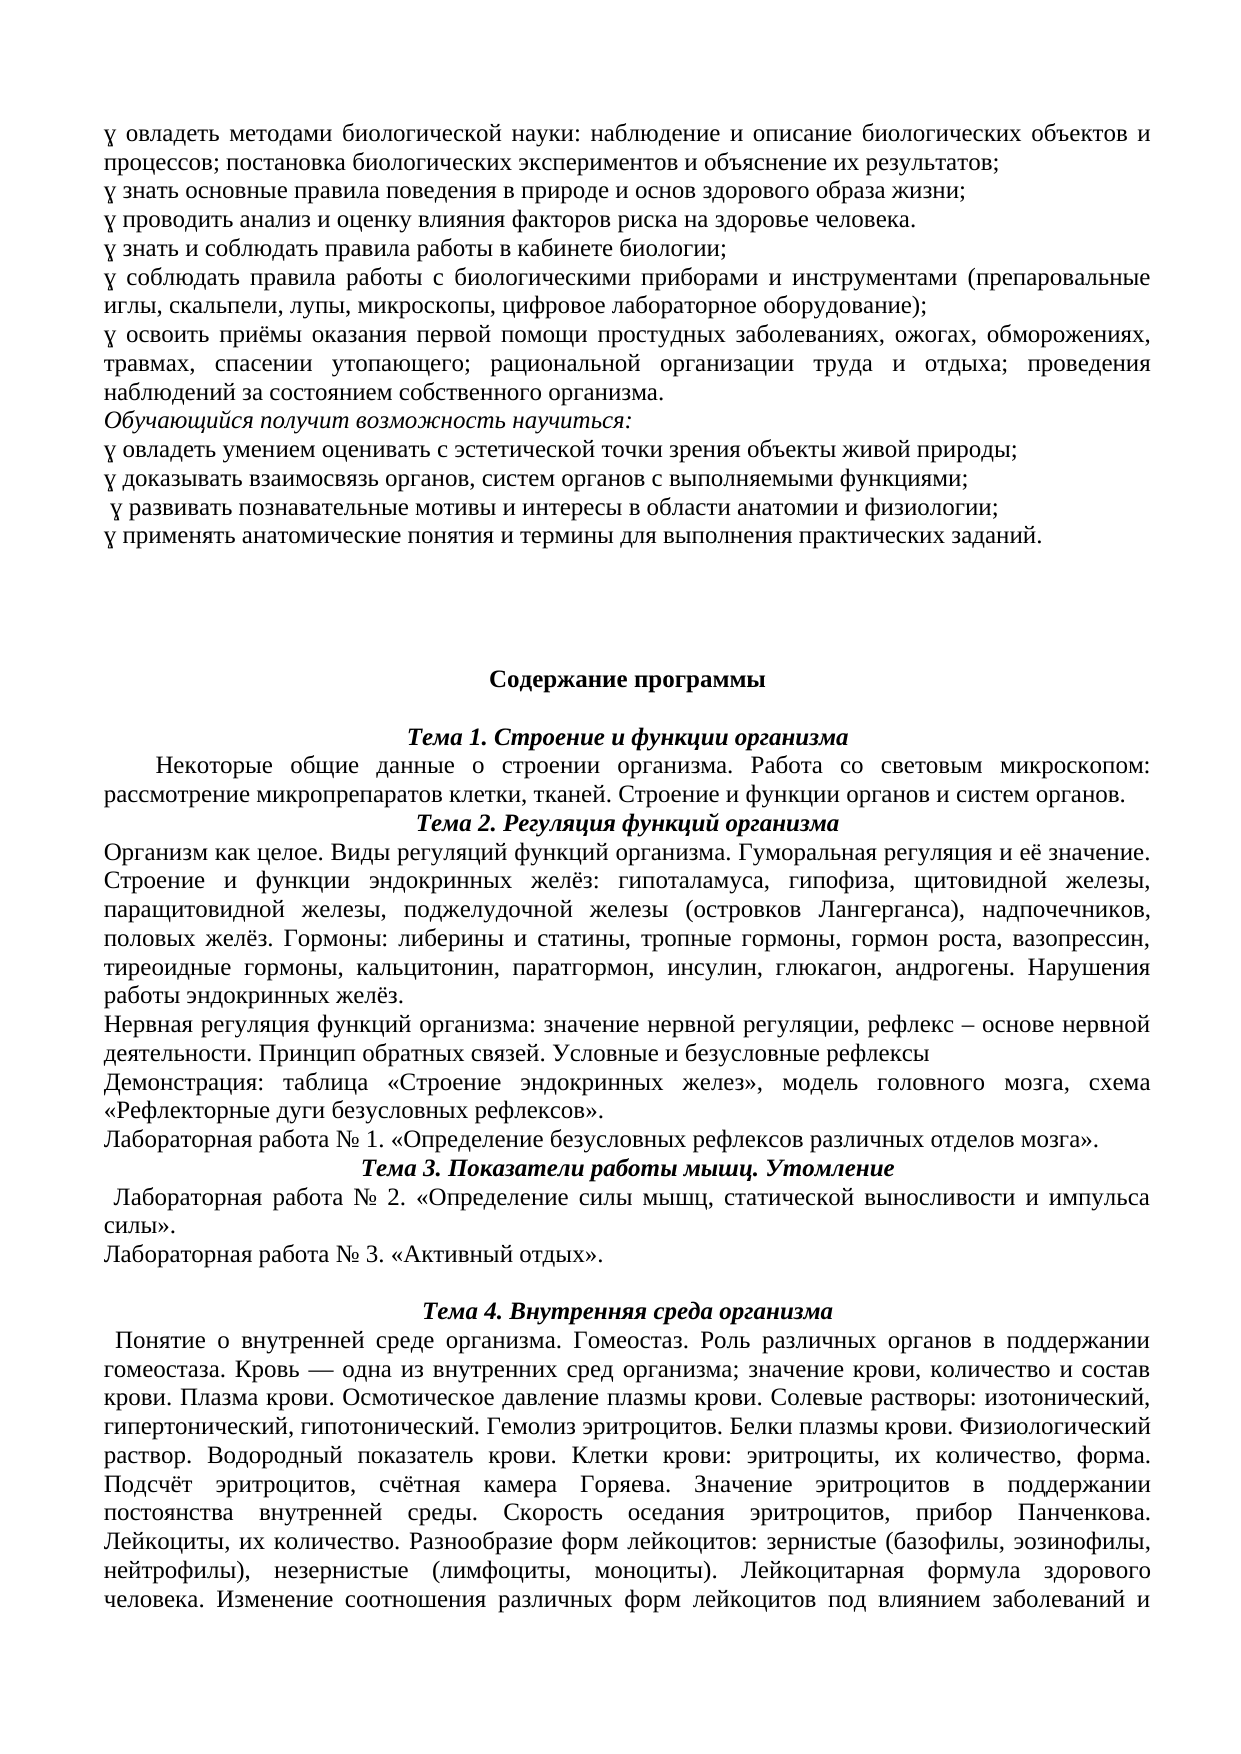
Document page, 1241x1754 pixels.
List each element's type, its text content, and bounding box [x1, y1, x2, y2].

text ɣ доказывать взаимосвязь органов, систем органов с выполняемыми функциями; [103, 463, 1152, 492]
text Лабораторная работа № 1. «Определение безусловных рефлексов различных отделов мозга». [103, 1124, 1152, 1153]
text ɣ освоить приёмы оказания первой помощи простудных заболеваниях, ожогах, обморожениях, травмах, спасении утопающего; рациональной организации труда и отдыха; проведения наблюдений за состоянием собственного организма. [103, 319, 1152, 406]
text ɣ знать и соблюдать правила работы в кабинете биологии; [103, 233, 1152, 262]
text ɣ применять анатомические понятия и термины для выполнения практических заданий. [103, 521, 1152, 549]
text ɣ овладеть методами биологической науки: наблюдение и описание биологических объектов и процессов; постановка биологических экспериментов и объяснение их результатов; [103, 118, 1152, 176]
text Тема 2. Регуляция функций организма [103, 808, 1152, 837]
text Некоторые общие данные о строении организма. Работа со световым микроскопом: рассмотрение микропрепаратов клетки, тканей. Строение и функции органов и систем органов. [103, 751, 1152, 808]
text ɣ соблюдать правила работы с биологическими приборами и инструментами (препаровальные иглы, скальпели, лупы, микроскопы, цифровое лабораторное оборудование); [103, 262, 1152, 319]
text Демонстрация: таблица «Строение эндокринных желез», модель головного мозга, схема «Рефлекторные дуги безусловных рефлексов». [103, 1067, 1152, 1124]
text Тема 4. Внутренняя среда организма [103, 1296, 1152, 1325]
text ɣ развивать познавательные мотивы и интересы в области анатомии и физиологии; [103, 492, 1152, 521]
text Лабораторная работа № 3. «Активный отдых». [103, 1239, 1152, 1268]
text ɣ знать основные правила поведения в природе и основ здорового образа жизни; [103, 176, 1152, 204]
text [103, 1325, 1152, 1612]
text Тема 3. Показатели работы мышц. Утомление [103, 1153, 1152, 1182]
text ɣ проводить анализ и оценку влияния факторов риска на здоровье человека. [103, 204, 1152, 233]
text Лабораторная работа № 2. «Определение силы мышц, статической выносливости и импульса силы». [103, 1182, 1152, 1239]
text Тема 1. Строение и функции организма [103, 722, 1152, 751]
text Содержание программы [103, 664, 1152, 693]
text ɣ овладеть умением оценивать с эстетической точки зрения объекты живой природы; [103, 434, 1152, 463]
text Обучающийся получит возможность научиться: [103, 406, 1152, 434]
text Организм как целое. Виды регуляций функций организма. Гуморальная регуляция и её значение. Строение и функции эндокринных желёз: гипоталамуса, гипофиза, щитовидной железы, паращитовидной железы, поджелудочной железы (островков Лангерганса), надпочечников, половых желёз. Гормоны: либерины и статины, тропные гормоны, гормон роста, вазопрессин, тиреоидные гормоны, кальцитонин, паратгормон, инсулин, глюкагон, андрогены. Нарушения работы эндокринных желёз. [103, 837, 1152, 1009]
text Нервная регуляция функций организма: значение нервной регуляции, рефлекс – основе нервной деятельности. Принцип обратных связей. Условные и безусловные рефлексы [103, 1009, 1152, 1067]
